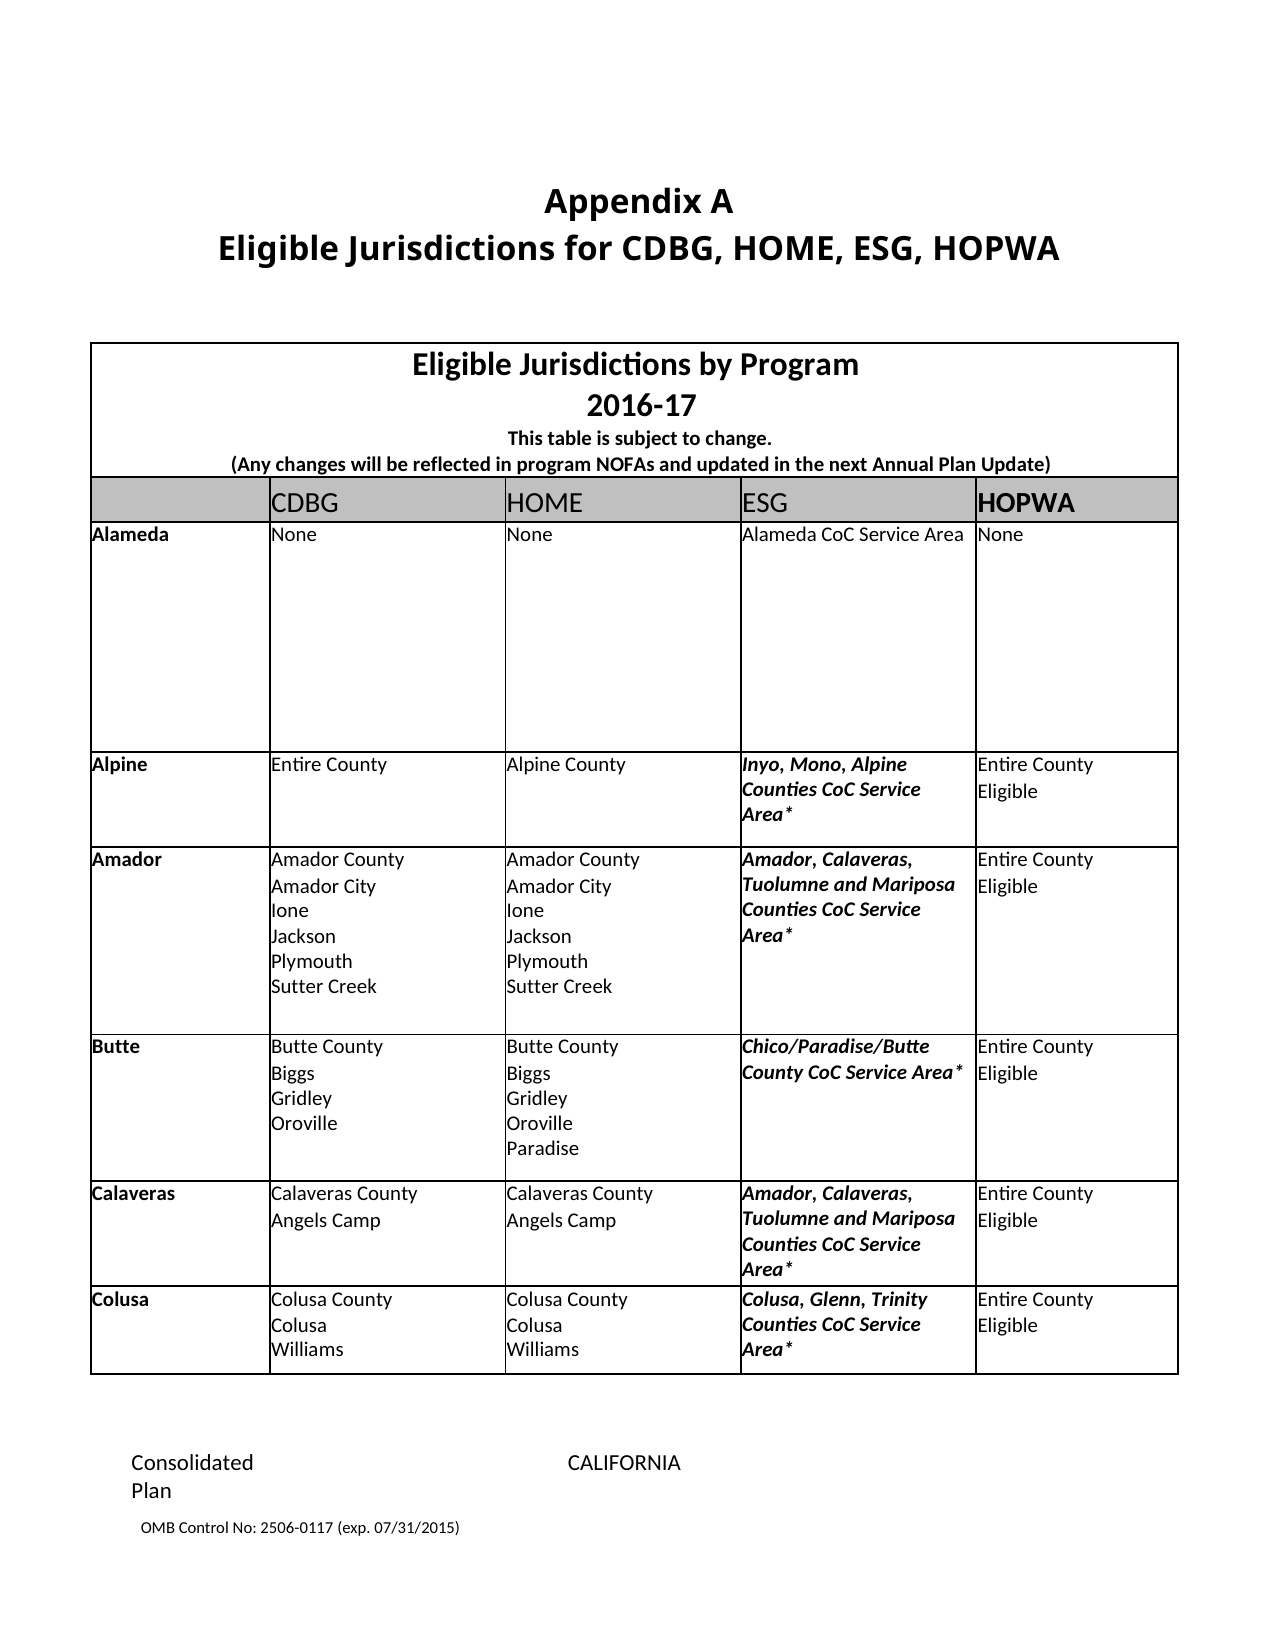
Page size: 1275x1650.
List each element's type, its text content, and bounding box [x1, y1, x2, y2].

table_cell Amador, Calaveras, Tuolumne and Mariposa Counties CoC Service Area* [742, 1182, 975, 1285]
table_cell HOME [506, 478, 740, 521]
table_cell Butte County Biggs Gridley Oroville [271, 1035, 505, 1180]
table_cell Amador [92, 848, 269, 1033]
table_cell Calaveras [92, 1182, 269, 1285]
table_cell Entire County Eligible [977, 1182, 1177, 1285]
table_cell HOPWA [977, 478, 1177, 521]
table_cell Alpine County [506, 753, 740, 846]
table_cell Entire County Eligible [977, 1035, 1177, 1180]
table_cell Entire County Eligible [977, 848, 1177, 1033]
table_cell Entire County Eligible [977, 1287, 1177, 1373]
text Eligible Jurisdictions for CDBG, HOME, ESG, HOPWA [156, 225, 1121, 270]
table_cell ESG [742, 478, 975, 521]
table_cell None [506, 523, 740, 751]
table_cell Colusa [92, 1287, 269, 1373]
table_cell None [271, 523, 505, 751]
table_cell Calaveras County Angels Camp [271, 1182, 505, 1285]
table_cell Colusa County Colusa Williams [271, 1287, 505, 1373]
table_cell Calaveras County Angels Camp [506, 1182, 740, 1285]
table_cell Inyo, Mono, Alpine Counties CoC Service Area* [742, 753, 975, 846]
table_cell Butte [92, 1035, 269, 1180]
table_cell CDBG [271, 478, 505, 521]
table_header Eligible Jurisdictions by Program 2016-17 This table is subject to change. (Any changes will be reflected in program NOFAs and updated in the next Annual Plan Update) [92, 344, 1177, 476]
table_cell Colusa, Glenn, Trinity Counties CoC Service Area* [742, 1287, 975, 1373]
table_cell Amador County Amador City Ione Jackson Plymouth Sutter Creek [506, 848, 740, 1033]
table_cell [92, 478, 269, 521]
table_cell Entire County [271, 753, 505, 846]
table_cell Butte County Biggs Gridley Oroville Paradise [506, 1035, 740, 1180]
table_cell Amador, Calaveras, Tuolumne and Mariposa Counties CoC Service Area* [742, 848, 975, 1033]
table_cell Alameda [92, 523, 269, 751]
table_cell Chico/Paradise/Butte County CoC Service Area* [742, 1035, 975, 1180]
table_cell Colusa County Colusa Williams [506, 1287, 740, 1373]
table_cell None [977, 523, 1177, 751]
table_cell Amador County Amador City Ione Jackson Plymouth Sutter Creek [271, 848, 505, 1033]
text Appendix A [529, 182, 748, 225]
table_cell Alpine [92, 753, 269, 846]
table_cell Alameda CoC Service Area [742, 523, 975, 751]
table_cell Entire County Eligible [977, 753, 1177, 846]
